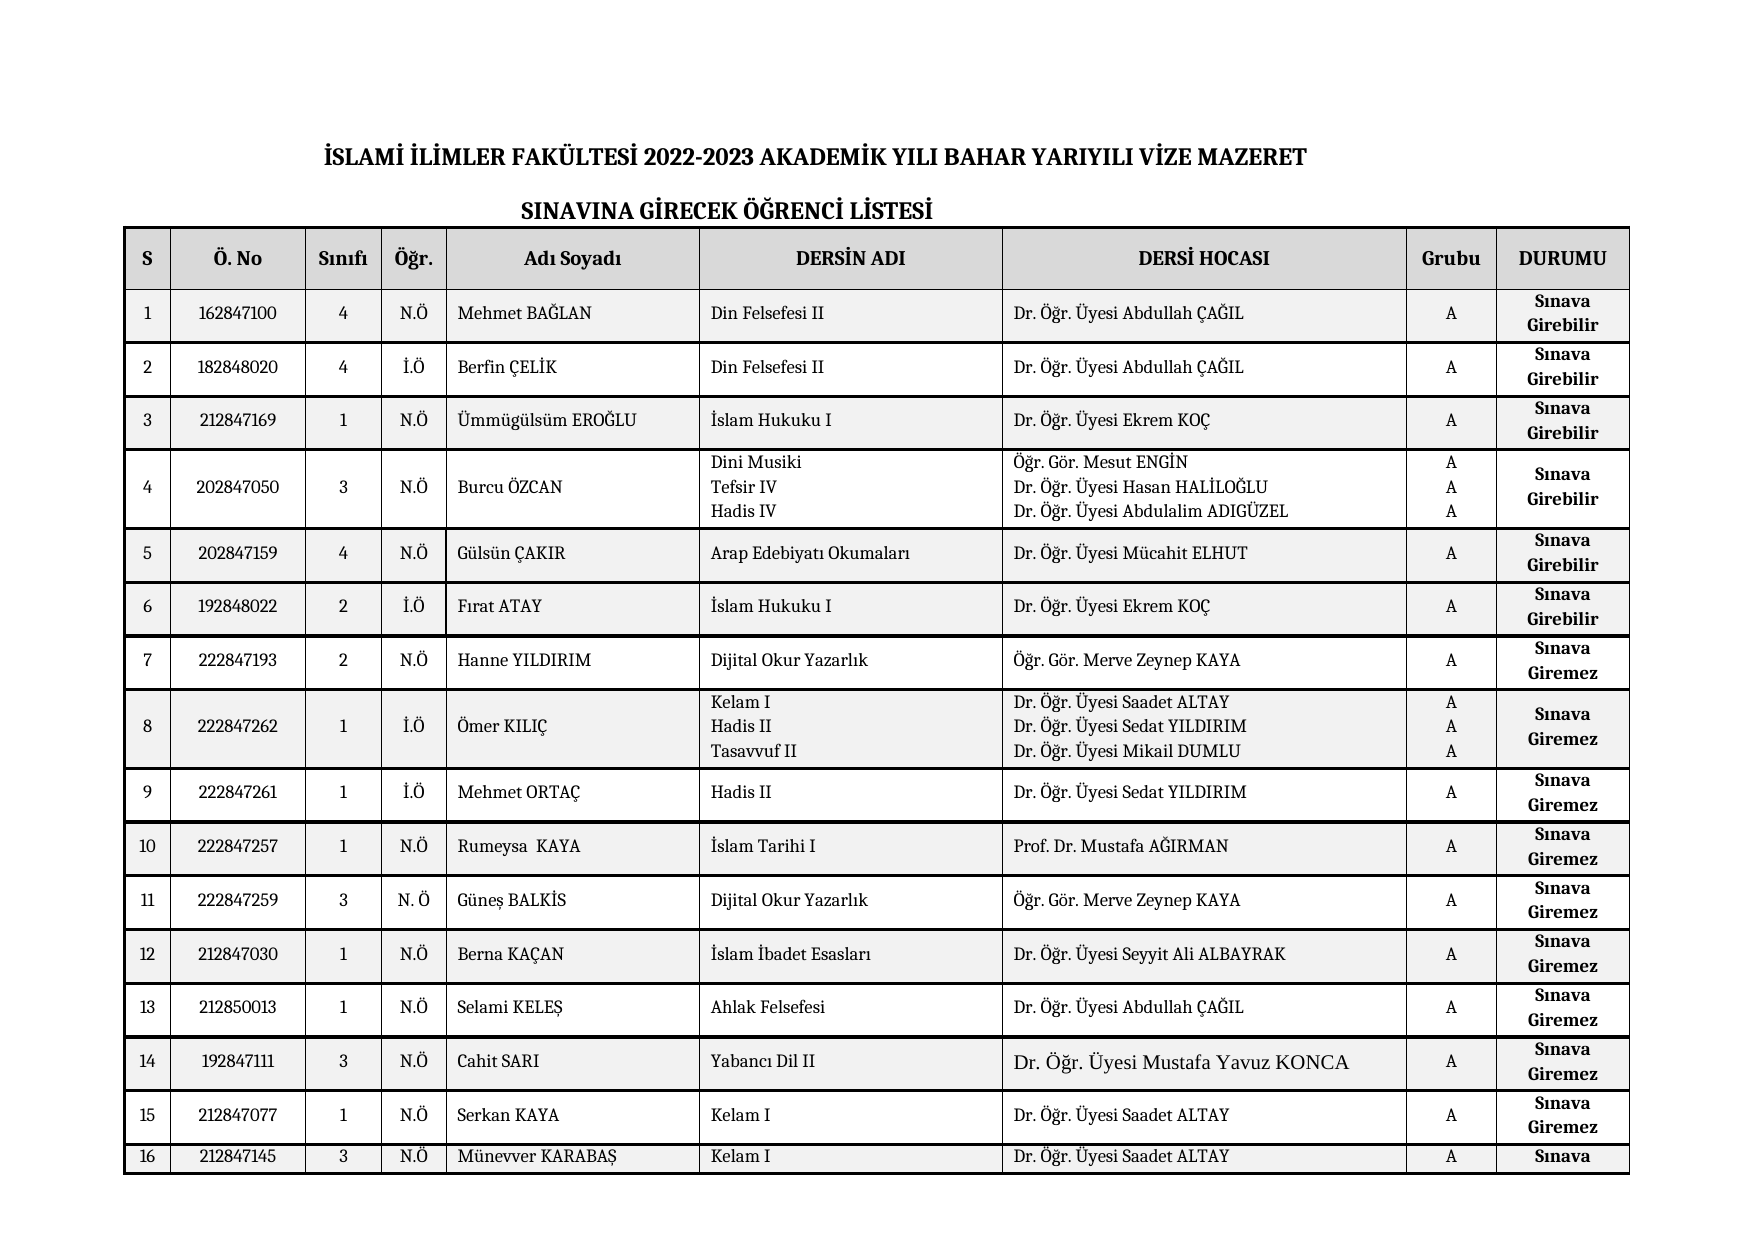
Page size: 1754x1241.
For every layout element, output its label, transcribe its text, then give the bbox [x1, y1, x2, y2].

table_cell 4 [306, 530, 381, 581]
table_cell Sınava Girebilir [1497, 584, 1629, 634]
table_cell Sınava Girebilir [1497, 530, 1629, 581]
table_cell İ.Ö [382, 770, 446, 820]
table_cell 16 [126, 1146, 170, 1172]
table_cell 3 [306, 877, 381, 928]
table_cell 222847259 [171, 877, 305, 928]
table_cell 222847257 [171, 824, 305, 874]
table_header DURUMU [1497, 229, 1629, 289]
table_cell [700, 1146, 1002, 1172]
table_cell A [1407, 985, 1496, 1035]
table_header Ö. No [171, 229, 305, 289]
table_cell Ahlak Felsefesi [700, 985, 1002, 1035]
table_cell 6 [126, 584, 170, 634]
table_cell A [1407, 877, 1496, 928]
text SINAVINA GİRECEK ÖĞRENCİ LİSTESİ [148, 197, 1606, 226]
table_cell A A [1407, 1146, 1496, 1172]
table_cell Mehmet BAĞLAN [447, 290, 699, 341]
table_cell Yabancı Dil II [700, 1039, 1002, 1089]
table_cell N.Ö [382, 290, 446, 341]
table_cell Dijital Okur Yazarlık [700, 877, 1002, 928]
table_cell 202847050 [171, 451, 305, 527]
table_cell Dijital Okur Yazarlık [700, 638, 1002, 688]
table_cell Sınava Giremez [1497, 1146, 1629, 1172]
table_cell A [1407, 638, 1496, 688]
table_cell Serkan KAYA [447, 1092, 699, 1143]
table_cell 1 [306, 691, 381, 767]
table_cell Dr. Öğr. Üyesi Abdullah ÇAĞIL [1003, 985, 1406, 1035]
table_cell 182848020 [171, 344, 305, 394]
table_cell 212847145 [171, 1146, 305, 1172]
table_cell Dr. Öğr. Üyesi Mücahit ELHUT [1003, 530, 1406, 581]
table_cell Sınava Giremez [1497, 691, 1629, 767]
table_cell 15 [126, 1092, 170, 1143]
table_cell N.Ö [382, 1146, 446, 1172]
table_cell Dr. Öğr. Üyesi Abdullah ÇAĞIL [1003, 344, 1406, 394]
table_cell Ömer KILIÇ [447, 691, 699, 767]
table_cell 1 [126, 290, 170, 341]
table_cell 1 [306, 398, 381, 448]
table_cell İ.Ö [382, 584, 445, 634]
table_cell 10 [126, 824, 170, 874]
table_cell A [1407, 584, 1496, 634]
table_cell İ.Ö [382, 344, 446, 394]
table_cell Öğr. Gör. Merve Zeynep KAYA [1003, 638, 1406, 688]
table_cell 3 [306, 451, 381, 527]
table_cell Öğr. Gör. Mesut ENGİN Dr. Öğr. Üyesi Hasan HALİLOĞLU Dr. Öğr. Üyesi Abdulalim ADIGÜZEL [1003, 451, 1406, 527]
table_cell Sınava Giremez [1497, 770, 1629, 820]
table_cell A [1407, 931, 1496, 982]
table_cell A [1407, 824, 1496, 874]
table_header Sınıfı [306, 229, 381, 289]
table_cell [1003, 1146, 1406, 1172]
table_cell 1 [306, 770, 381, 820]
table_cell 212847077 [171, 1092, 305, 1143]
table_cell Fırat ATAY [447, 584, 699, 634]
table_header DERSİN ADI [700, 229, 1002, 289]
table_cell Dr. Öğr. Üyesi Saadet ALTAY Dr. Öğr. Üyesi Sedat YILDIRIM Dr. Öğr. Üyesi Mikail DUMLU [1003, 691, 1406, 767]
table_cell 2 [126, 344, 170, 394]
table_cell 4 [126, 451, 170, 527]
text İSLAMİ İLİMLER FAKÜLTESİ 2022-2023 AKADEMİK YILI BAHAR YARIYILI VİZE MAZERET [148, 143, 1606, 172]
table_cell Hanne YILDIRIM [447, 638, 699, 688]
table_cell Sınava Girebilir [1497, 451, 1629, 527]
table_cell İslam İbadet Esasları [700, 931, 1002, 982]
table_cell 11 [126, 877, 170, 928]
table_cell Din Felsefesi II [700, 290, 1002, 341]
table_cell N.Ö [382, 451, 446, 527]
table_cell Sınava Giremez [1497, 877, 1629, 928]
table_cell Cahit SARI [447, 1039, 699, 1089]
table_cell Dr. Öğr. Üyesi Abdullah ÇAĞIL [1003, 290, 1406, 341]
table_cell 3 [306, 1039, 381, 1089]
table_cell A A A [1407, 691, 1496, 767]
table_cell A [1407, 530, 1496, 581]
table_cell 212850013 [171, 985, 305, 1035]
table_cell Prof. Dr. Mustafa AĞIRMAN [1003, 824, 1406, 874]
table_cell A [1407, 770, 1496, 820]
table_cell N.Ö [382, 824, 446, 874]
table_cell Sınava Giremez [1497, 1092, 1629, 1143]
table_cell Sınava Girebilir [1497, 398, 1629, 448]
table_cell A [1407, 344, 1496, 394]
table_cell 212847169 [171, 398, 305, 448]
table_cell A [1407, 1092, 1496, 1143]
table_cell 212847030 [171, 931, 305, 982]
table_cell Münevver KARABAŞ [447, 1146, 699, 1172]
table_cell 1 [306, 1092, 381, 1143]
table_cell 222847261 [171, 770, 305, 820]
table_cell Berfin ÇELİK [447, 344, 699, 394]
table_cell Mehmet ORTAÇ [447, 770, 699, 820]
table_cell N.Ö [382, 1039, 446, 1089]
table_cell 1 [306, 824, 381, 874]
table_cell 14 [126, 1039, 170, 1089]
table_cell A [1407, 398, 1496, 448]
table_cell 192848022 [171, 584, 305, 634]
table_cell 202847159 [171, 530, 305, 581]
table_cell Dr. Öğr. Üyesi Sedat YILDIRIM [1003, 770, 1406, 820]
table_cell Sınava Giremez [1497, 985, 1629, 1035]
table_cell Sınava Giremez [1497, 1039, 1629, 1089]
table_cell Öğr. Gör. Merve Zeynep KAYA [1003, 877, 1406, 928]
table_cell İ.Ö [382, 691, 446, 767]
table_cell Burcu ÖZCAN [447, 451, 699, 527]
table_cell 4 [306, 344, 381, 394]
table_cell A [1407, 1039, 1496, 1089]
table_cell 3 [126, 398, 170, 448]
table_cell Güneş BALKİS [447, 877, 699, 928]
table_cell Ümmügülsüm EROĞLU [447, 398, 699, 448]
table_header Öğr. [382, 229, 446, 289]
table_cell Sınava Girebilir [1497, 290, 1629, 341]
table_cell 12 [126, 931, 170, 982]
table_header S [126, 229, 170, 289]
table_cell Dr. Öğr. Üyesi Mustafa Yavuz KONCA [1003, 1039, 1406, 1089]
table_cell 162847100 [171, 290, 305, 341]
table_cell A [1407, 290, 1496, 341]
table_cell 9 [126, 770, 170, 820]
table_header Adı Soyadı [447, 229, 699, 289]
table_cell 2 [306, 584, 381, 634]
table_cell Rumeysa KAYA [447, 824, 699, 874]
table_cell Din Felsefesi II [700, 344, 1002, 394]
table_cell N.Ö [382, 638, 446, 688]
table_cell Kelam I Hadis II Tasavvuf II [700, 691, 1002, 767]
table_cell N.Ö [382, 1092, 446, 1143]
table_cell Sınava Giremez [1497, 931, 1629, 982]
table_cell Arap Edebiyatı Okumaları [700, 530, 1002, 581]
table_cell 13 [126, 985, 170, 1035]
table_cell N.Ö [382, 398, 446, 448]
table_cell 1 [306, 985, 381, 1035]
table_cell A A A [1407, 451, 1496, 527]
table_cell İslam Hukuku I [700, 398, 1002, 448]
table_cell 4 [306, 290, 381, 341]
table_cell 8 [126, 691, 170, 767]
table_cell 222847262 [171, 691, 305, 767]
table_cell Dr. Öğr. Üyesi Saadet ALTAY [1003, 1092, 1406, 1143]
table_cell N.Ö [382, 931, 446, 982]
table_cell Berna KAÇAN [447, 931, 699, 982]
table_cell Sınava Giremez [1497, 824, 1629, 874]
table_cell Sınava Giremez [1497, 638, 1629, 688]
table_cell N. Ö [382, 877, 446, 928]
table_cell Dr. Öğr. Üyesi Ekrem KOÇ [1003, 398, 1406, 448]
table_cell Gülsün ÇAKIR [447, 530, 699, 581]
table_cell Dr. Öğr. Üyesi Seyyit Ali ALBAYRAK [1003, 931, 1406, 982]
table_cell N.Ö [382, 985, 446, 1035]
table_cell Hadis II [700, 770, 1002, 820]
table_cell 192847111 [171, 1039, 305, 1089]
table_cell 1 [306, 931, 381, 982]
table_header Grubu [1407, 229, 1496, 289]
table_cell Selami KELEŞ [447, 985, 699, 1035]
table_cell N.Ö [382, 530, 445, 581]
table_cell Dini Musiki Tefsir IV Hadis IV [700, 451, 1002, 527]
table_cell İslam Hukuku I [700, 584, 1002, 634]
table_cell İslam Tarihi I [700, 824, 1002, 874]
table_cell 5 [126, 530, 170, 581]
table_cell 3 [306, 1146, 381, 1172]
table_cell Dr. Öğr. Üyesi Ekrem KOÇ [1003, 584, 1406, 634]
table_cell Kelam I [700, 1092, 1002, 1143]
table_cell 2 [306, 638, 381, 688]
table_cell 7 [126, 638, 170, 688]
table_cell Sınava Girebilir [1497, 344, 1629, 394]
table_header DERSİ HOCASI [1003, 229, 1406, 289]
table_cell 222847193 [171, 638, 305, 688]
